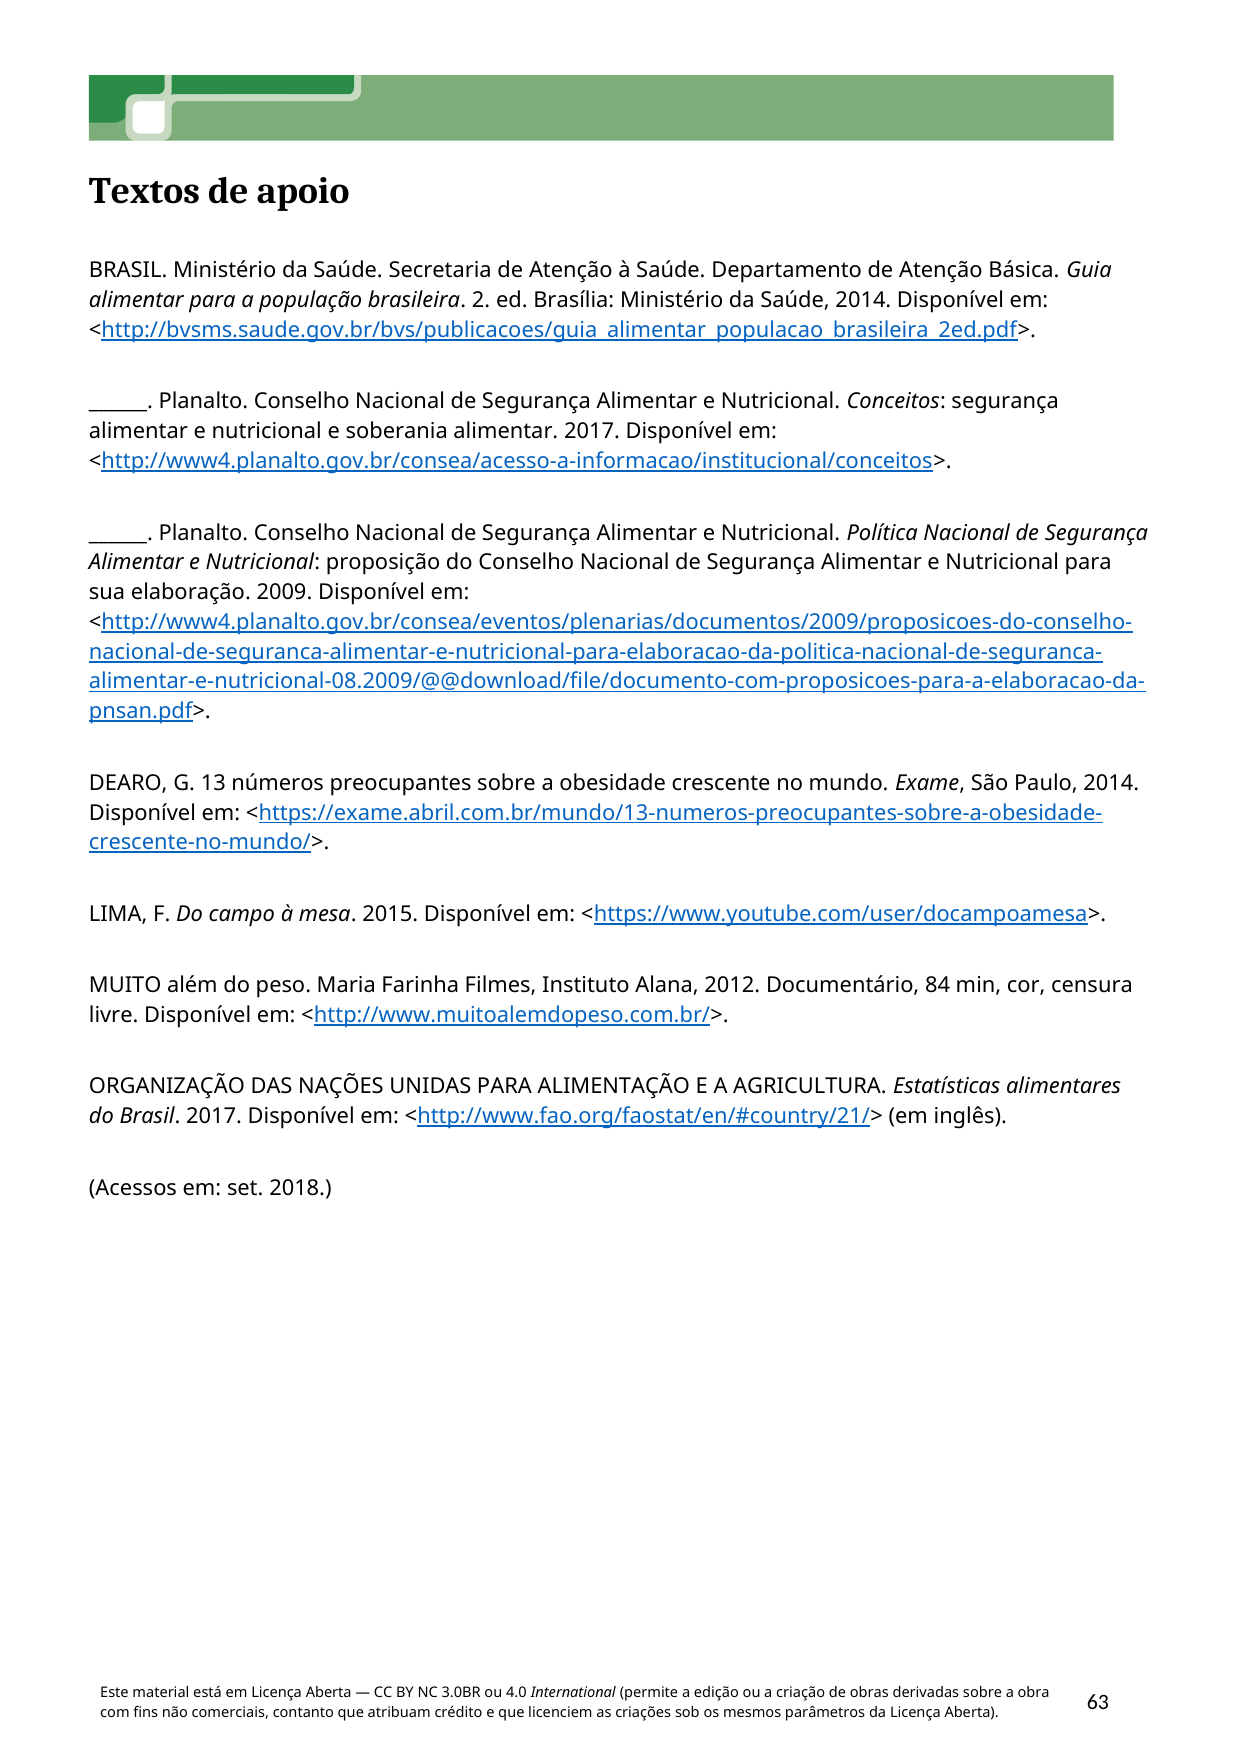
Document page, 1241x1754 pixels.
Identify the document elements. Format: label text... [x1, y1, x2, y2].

text Textos de apoio [89, 170, 1152, 213]
text BRASIL. Ministério da Saúde. Secretaria de Atenção à Saúde. Departamento de Atenção Básica. Guia alimentar para a população brasileira. 2. ed. Brasília: Ministério da Saúde, 2014. Disponível em: <http://bvsms.saude.gov.br/bvs/publicacoes/guia_alimentar_populacao_brasileira_2ed.pdf>. [89, 254, 1152, 344]
text DEARO, G. 13 números preocupantes sobre a obesidade crescente no mundo. Exame, São Paulo, 2014. Disponível em: <https://exame.abril.com.br/mundo/13-numeros-preocupantes-sobre-a-obesidade-crescente-no-mundo/>. [89, 767, 1152, 856]
picture [88, 75, 1114, 153]
text ______. Planalto. Conselho Nacional de Segurança Alimentar e Nutricional. Conceitos: segurança alimentar e nutricional e soberania alimentar. 2017. Disponível em: <http://www4.planalto.gov.br/consea/acesso-a-informacao/institucional/conceitos>. [89, 386, 1152, 475]
text ______. Planalto. Conselho Nacional de Segurança Alimentar e Nutricional. Política Nacional de Segurança Alimentar e Nutricional: proposição do Conselho Nacional de Segurança Alimentar e Nutricional para sua elaboração. 2009. Disponível em: <http://www4.planalto.gov.br/consea/eventos/plenarias/documentos/2009/proposicoes-do-conselho-nacional-de-seguranca-alimentar-e-nutricional-para-elaboracao-da-politica-nacional-de-seguranca-alimentar-e-nutricional-08.2009/@@download/file/documento-com-proposicoes-para-a-elaboracao-da-pnsan.pdf>. [89, 517, 1152, 725]
text (Acessos em: set. 2018.) [89, 1172, 1152, 1202]
text LIMA, F. Do campo à mesa. 2015. Disponível em: <https://www.youtube.com/user/docampoamesa>. [89, 898, 1152, 928]
text ORGANIZAÇÃO DAS NAÇÕES UNIDAS PARA ALIMENTAÇÃO E A AGRICULTURA. Estatísticas alimentares do Brasil. 2017. Disponível em: <http://www.fao.org/faostat/en/#country/21/> (em inglês). [89, 1071, 1152, 1130]
text MUITO além do peso. Maria Farinha Filmes, Instituto Alana, 2012. Documentário, 84 min, cor, censura livre. Disponível em: <http://www.muitoalemdopeso.com.br/>. [89, 969, 1152, 1029]
